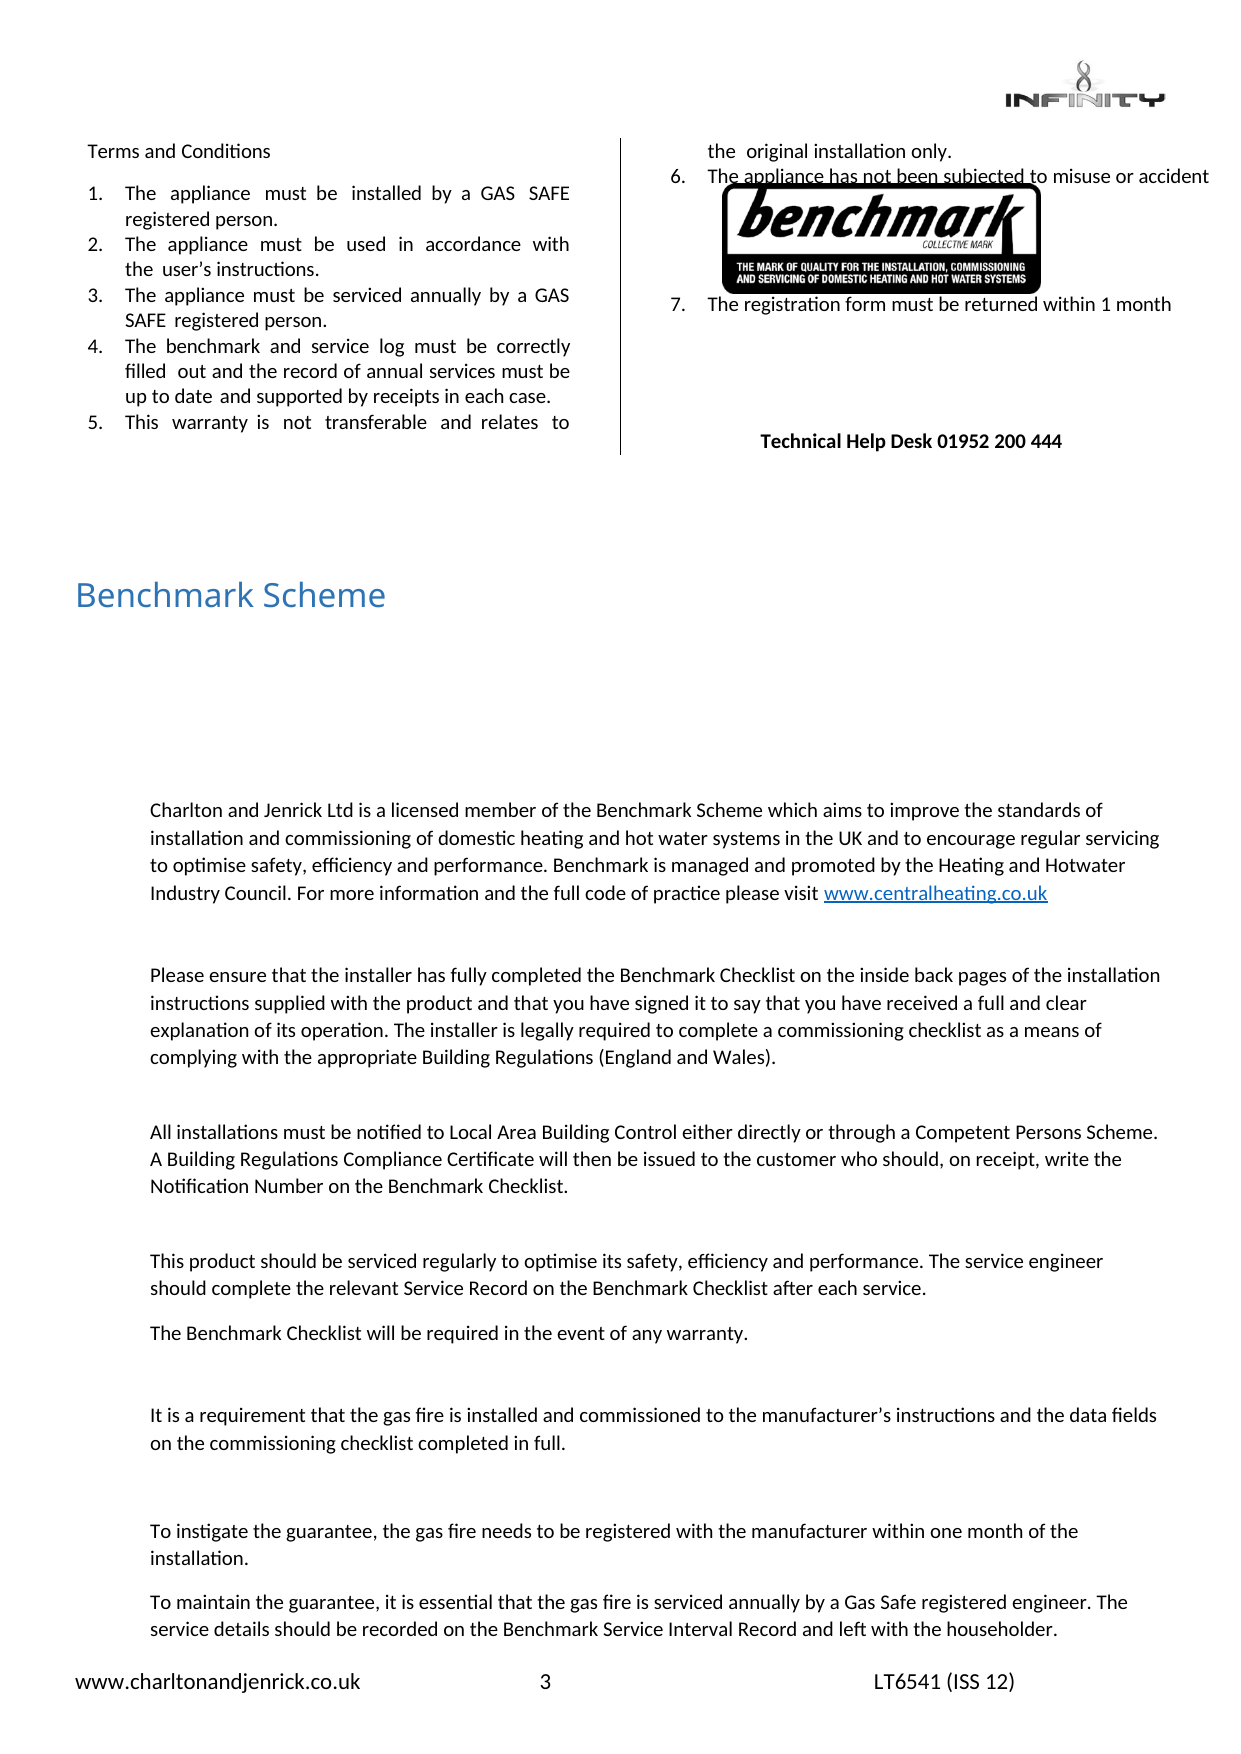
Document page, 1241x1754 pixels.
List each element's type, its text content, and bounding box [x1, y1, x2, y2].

list The benchmark and service log must be correctly filled out and the record of annual services must be up to date and supported by receipts in each case. [87, 333, 570, 409]
subtitle Benchmark Scheme [75, 572, 1165, 617]
list This warranty is not transferable and relates to the original installation only. [670, 138, 1153, 164]
list This warranty is not transferable and relates to the original installation only. [87, 409, 570, 434]
list The appliance must be used in accordance with the user’s instructions. [87, 231, 570, 282]
text To instigate the guarantee, the gas fire needs to be registered with the manufacturer within one month of the installation. [150, 1518, 1165, 1571]
text To maintain the guarantee, it is essential that the gas fire is serviced annually by a Gas Safe registered engineer. The service details should be recorded on the Benchmark Service Interval Record and left with the householder. [150, 1589, 1165, 1642]
text All installations must be notified to Local Area Building Control either directly or through a Competent Persons Scheme. A Building Regulations Compliance Certificate will then be issued to the customer who should, on receipt, write the Notification Number on the Benchmark Checklist. [150, 1119, 1165, 1229]
list The appliance must be installed by a GAS SAFE registered person. [87, 180, 570, 231]
list The appliance must be serviced annually by a GAS SAFE registered person. [87, 282, 570, 333]
text This product should be serviced regularly to optimise its safety, efficiency and performance. The service engineer should complete the relevant Service Record on the Benchmark Checklist after each service. [150, 1248, 1165, 1301]
list The registration form must be returned within 1 month of purchase. [670, 291, 1153, 342]
text Terms and Conditions [87, 138, 583, 164]
text It is a requirement that the gas fire is installed and commissioned to the manufacturer’s instructions and the data fields on the commissioning checklist completed in full. [150, 1402, 1165, 1455]
text Charlton and Jenrick Ltd is a licensed member of the Benchmark Scheme which aims to improve the standards of installation and commissioning of domestic heating and hot water systems in the UK and to encourage regular servicing to optimise safety, efficiency and performance. Benchmark is managed and promoted by the Heating and Hotwater Industry Council. For more information and the full code of practice please visit www.centralheating.co.uk [150, 797, 1165, 905]
text Technical Help Desk 01952 200 444 [658, 428, 1165, 454]
text Please ensure that the installer has fully completed the Benchmark Checklist on the inside back pages of the installation instructions supplied with the product and that you have signed it to say that you have received a full and clear explanation of its operation. The installer is legally required to complete a commissioning checklist as a means of complying with the appropriate Building Regulations (England and Wales). [150, 962, 1165, 1100]
picture [722, 183, 1041, 294]
picture [993, 58, 1166, 111]
text The Benchmark Checklist will be required in the event of any warranty. [150, 1320, 1165, 1345]
